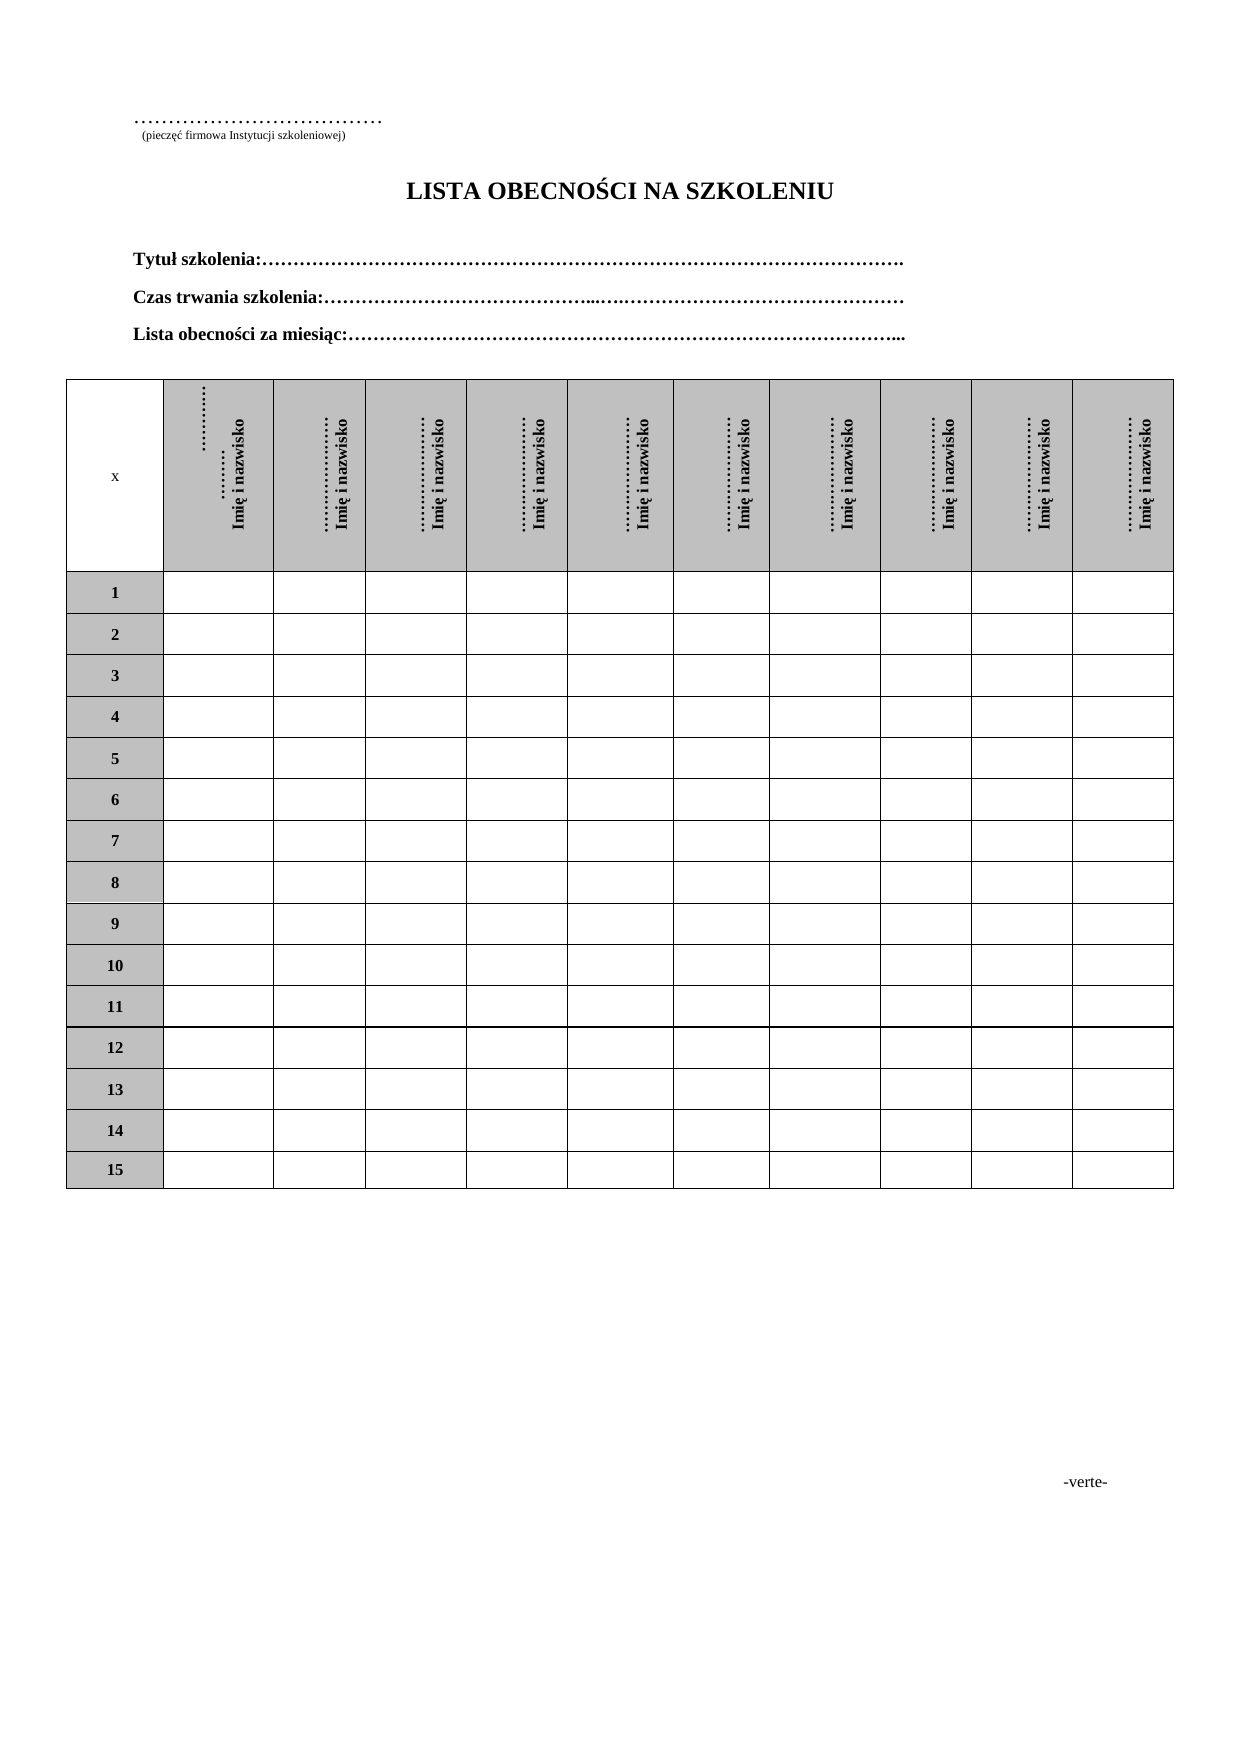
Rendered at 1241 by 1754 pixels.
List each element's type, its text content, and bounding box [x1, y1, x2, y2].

table_cell [467, 1152, 567, 1188]
table_cell [467, 986, 567, 1026]
table_cell [1073, 862, 1173, 902]
table_cell [274, 945, 365, 985]
table_cell [568, 779, 673, 820]
table_cell [467, 904, 567, 944]
table_cell [274, 862, 365, 902]
table_cell [674, 945, 769, 985]
table_cell [467, 1110, 567, 1151]
table_cell [1073, 572, 1173, 613]
table_cell [881, 1152, 971, 1188]
table_cell [568, 655, 673, 696]
table_cell [881, 572, 971, 613]
table_cell [366, 904, 466, 944]
table_cell [274, 1110, 365, 1151]
table_header ………………… Imię i nazwisko [568, 380, 673, 571]
table_cell [366, 862, 466, 902]
table_cell [881, 614, 971, 654]
table_cell [674, 1110, 769, 1151]
table_cell 12 [67, 1028, 163, 1068]
table_cell [568, 986, 673, 1026]
table_cell [972, 572, 1072, 613]
table_cell 13 [67, 1069, 163, 1109]
table_cell [972, 779, 1072, 820]
table_cell [568, 1110, 673, 1151]
table_cell [164, 1028, 273, 1068]
table_cell [164, 1152, 273, 1188]
table_cell [881, 862, 971, 902]
table_cell [1073, 945, 1173, 985]
table_cell [164, 904, 273, 944]
table_cell [770, 1152, 880, 1188]
table_cell [366, 1069, 466, 1109]
table_cell [366, 1110, 466, 1151]
text Lista obecności za miesiąc:……………………………………………………………………………... [133, 323, 1107, 344]
table_cell [674, 572, 769, 613]
table_cell [881, 697, 971, 737]
table_header ………………… Imię i nazwisko [674, 380, 769, 571]
table_cell [881, 1069, 971, 1109]
table_cell [568, 614, 673, 654]
table_cell 4 [67, 697, 163, 737]
table_cell [881, 779, 971, 820]
table_cell [366, 986, 466, 1026]
table_cell [972, 1110, 1072, 1151]
table_cell [467, 572, 567, 613]
table_cell [366, 655, 466, 696]
table_cell [1073, 697, 1173, 737]
text -verte- [133, 1472, 1107, 1491]
table_header ………………… Imię i nazwisko [972, 380, 1072, 571]
table_cell [274, 904, 365, 944]
table_cell [467, 945, 567, 985]
table_cell [164, 738, 273, 778]
table_cell [164, 945, 273, 985]
table_cell [972, 614, 1072, 654]
table_cell [1073, 1028, 1173, 1068]
table_cell [972, 1069, 1072, 1109]
table_cell [674, 697, 769, 737]
table_cell [274, 1069, 365, 1109]
table_cell [568, 945, 673, 985]
table_cell [274, 697, 365, 737]
table_cell [1073, 904, 1173, 944]
table_cell [972, 862, 1072, 902]
table_cell [1073, 1069, 1173, 1109]
table_cell 2 [67, 614, 163, 654]
table_cell [274, 1152, 365, 1188]
table_header ………………… Imię i nazwisko [770, 380, 880, 571]
table_cell [770, 1028, 880, 1068]
text Czas trwania szkolenia:……………………………………...….……………………………………… [133, 286, 1107, 307]
table_cell 10 [67, 945, 163, 985]
table_cell [770, 655, 880, 696]
table_cell [770, 572, 880, 613]
table_cell [972, 697, 1072, 737]
table_cell [674, 738, 769, 778]
table_cell [770, 862, 880, 902]
table_cell [366, 779, 466, 820]
table_cell 14 [67, 1110, 163, 1151]
table_cell 11 [67, 986, 163, 1026]
table_cell [1073, 821, 1173, 861]
table_header ………………… Imię i nazwisko [164, 380, 273, 571]
table_cell [1073, 1110, 1173, 1151]
table_cell [164, 986, 273, 1026]
table_header ………………… Imię i nazwisko [881, 380, 971, 571]
table_cell [568, 697, 673, 737]
table_cell [467, 821, 567, 861]
table_cell [770, 821, 880, 861]
table_cell [366, 1028, 466, 1068]
table_cell [164, 614, 273, 654]
table_cell [674, 986, 769, 1026]
table_cell [881, 738, 971, 778]
table_cell [164, 779, 273, 820]
table_cell [674, 614, 769, 654]
table_cell [568, 572, 673, 613]
table_cell [881, 655, 971, 696]
table_cell [274, 738, 365, 778]
table_cell [467, 614, 567, 654]
table_cell [674, 779, 769, 820]
table_cell 9 [67, 904, 163, 944]
text LISTA OBECNOŚCI NA SZKOLENIU [133, 176, 1107, 205]
table_cell [972, 655, 1072, 696]
text Tytuł szkolenia:…………………………………………………………………………………………. [133, 248, 1107, 270]
table_header ………………… Imię i nazwisko [366, 380, 466, 571]
table_cell [274, 655, 365, 696]
table_cell 6 [67, 779, 163, 820]
table_cell 3 [67, 655, 163, 696]
table_cell [770, 697, 880, 737]
table_cell [674, 904, 769, 944]
table_cell [1073, 738, 1173, 778]
table_cell [1073, 1152, 1173, 1188]
table_cell [1073, 986, 1173, 1026]
table_cell [467, 697, 567, 737]
table_cell [164, 862, 273, 902]
table_cell [366, 1152, 466, 1188]
table_cell [881, 945, 971, 985]
table_cell [674, 1028, 769, 1068]
table_cell [881, 821, 971, 861]
table_cell [972, 1028, 1072, 1068]
table_cell 7 [67, 821, 163, 861]
table_cell [972, 1152, 1072, 1188]
table_cell [770, 779, 880, 820]
table_cell [770, 1069, 880, 1109]
table_cell [881, 904, 971, 944]
table_cell [366, 572, 466, 613]
table_cell [674, 862, 769, 902]
table_cell [674, 655, 769, 696]
table_cell [881, 986, 971, 1026]
table_cell [274, 779, 365, 820]
table_cell [674, 1069, 769, 1109]
table_cell [1073, 779, 1173, 820]
table_cell [366, 614, 466, 654]
table_cell [568, 862, 673, 902]
table_cell [881, 1110, 971, 1151]
table_cell [164, 821, 273, 861]
table_cell [366, 697, 466, 737]
table_cell [467, 655, 567, 696]
table_cell [274, 986, 365, 1026]
table_cell 1 [67, 572, 163, 613]
table_cell [366, 945, 466, 985]
table_cell [1073, 655, 1173, 696]
table_cell [1073, 614, 1173, 654]
table_header ………………… Imię i nazwisko [467, 380, 567, 571]
table_cell [164, 1110, 273, 1151]
table_cell [467, 738, 567, 778]
table_cell [770, 614, 880, 654]
table_cell [274, 1028, 365, 1068]
table_cell [568, 1028, 673, 1068]
table_cell [770, 904, 880, 944]
table_cell [164, 655, 273, 696]
table_cell [972, 738, 1072, 778]
table_cell [366, 821, 466, 861]
table_header x [67, 380, 163, 571]
table_cell 8 [67, 862, 163, 902]
table_cell [770, 1110, 880, 1151]
table_cell [568, 904, 673, 944]
table_cell [274, 821, 365, 861]
table_cell [568, 738, 673, 778]
text ……………………………… [133, 104, 1107, 128]
table_cell [274, 572, 365, 613]
table_cell [881, 1028, 971, 1068]
table_cell [568, 1152, 673, 1188]
table_cell [568, 1069, 673, 1109]
table_cell [467, 1028, 567, 1068]
text (pieczęć firmowa Instytucji szkoleniowej) [133, 128, 1107, 152]
table_cell [164, 1069, 273, 1109]
table_cell [770, 945, 880, 985]
table_cell [674, 1152, 769, 1188]
table_cell [164, 697, 273, 737]
table_cell [164, 572, 273, 613]
table_cell [467, 862, 567, 902]
table_cell [972, 945, 1072, 985]
table_cell [568, 821, 673, 861]
table_cell [770, 986, 880, 1026]
table_cell [972, 904, 1072, 944]
table_cell [366, 738, 466, 778]
table_cell [467, 1069, 567, 1109]
table_header ………………… Imię i nazwisko [1073, 380, 1173, 571]
table_cell [274, 614, 365, 654]
table_cell [467, 779, 567, 820]
table_cell 5 [67, 738, 163, 778]
table_cell [770, 738, 880, 778]
table_cell [674, 821, 769, 861]
table_cell [972, 821, 1072, 861]
table_header ………………… Imię i nazwisko [274, 380, 365, 571]
table_cell [972, 986, 1072, 1026]
table_cell 15 [67, 1152, 163, 1188]
